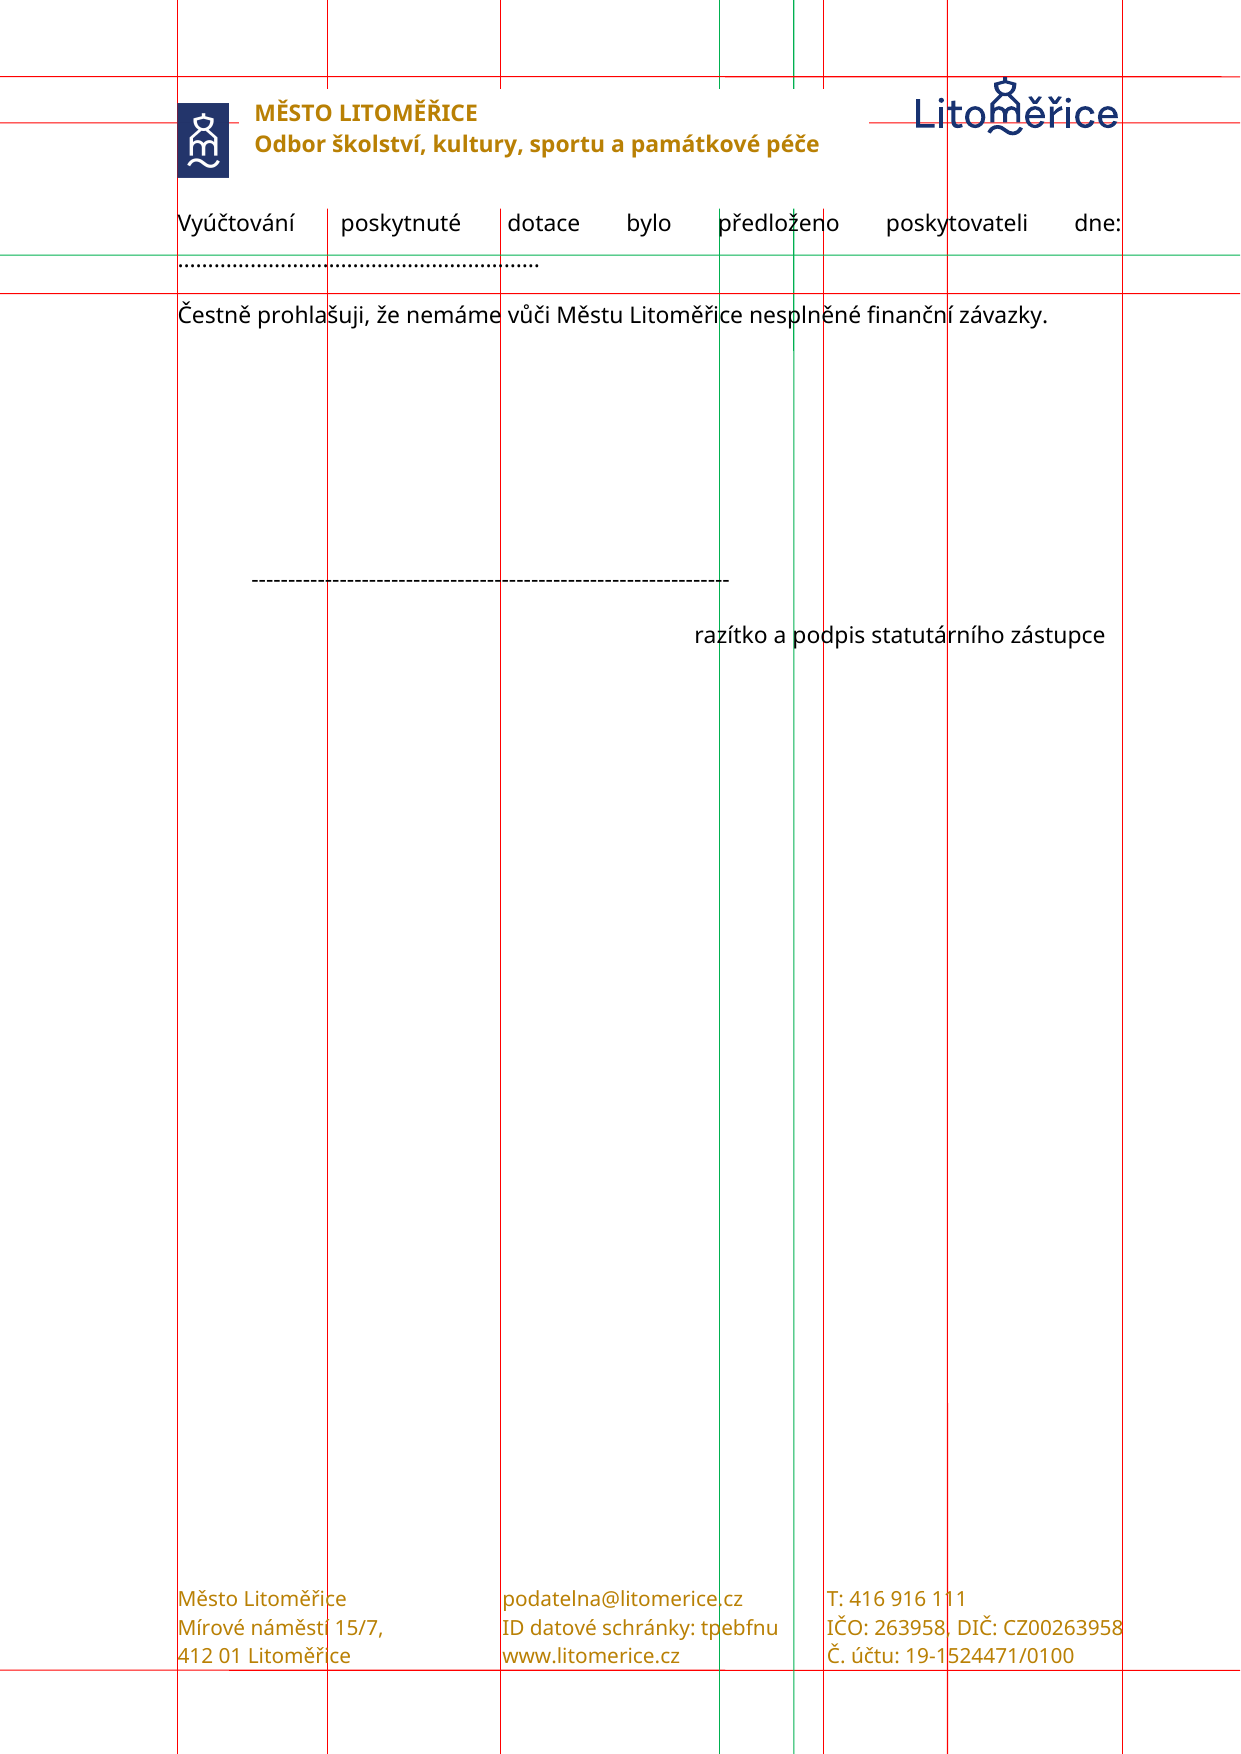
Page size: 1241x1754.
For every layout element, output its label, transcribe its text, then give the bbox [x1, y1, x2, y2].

text razítko a podpis statutárního zástupce [177, 619, 1122, 651]
picture [177, 103, 229, 178]
text Čestně prohlašuji, že nemáme vůči Městu Litoměřice nesplněné finanční závazky. [177, 299, 1122, 331]
text Vyúčtování poskytnuté dotace bylo předloženo poskytovateli dne: …………………………………………………… [177, 207, 1122, 274]
text ----------------------------------------------------------------- [177, 527, 1122, 594]
